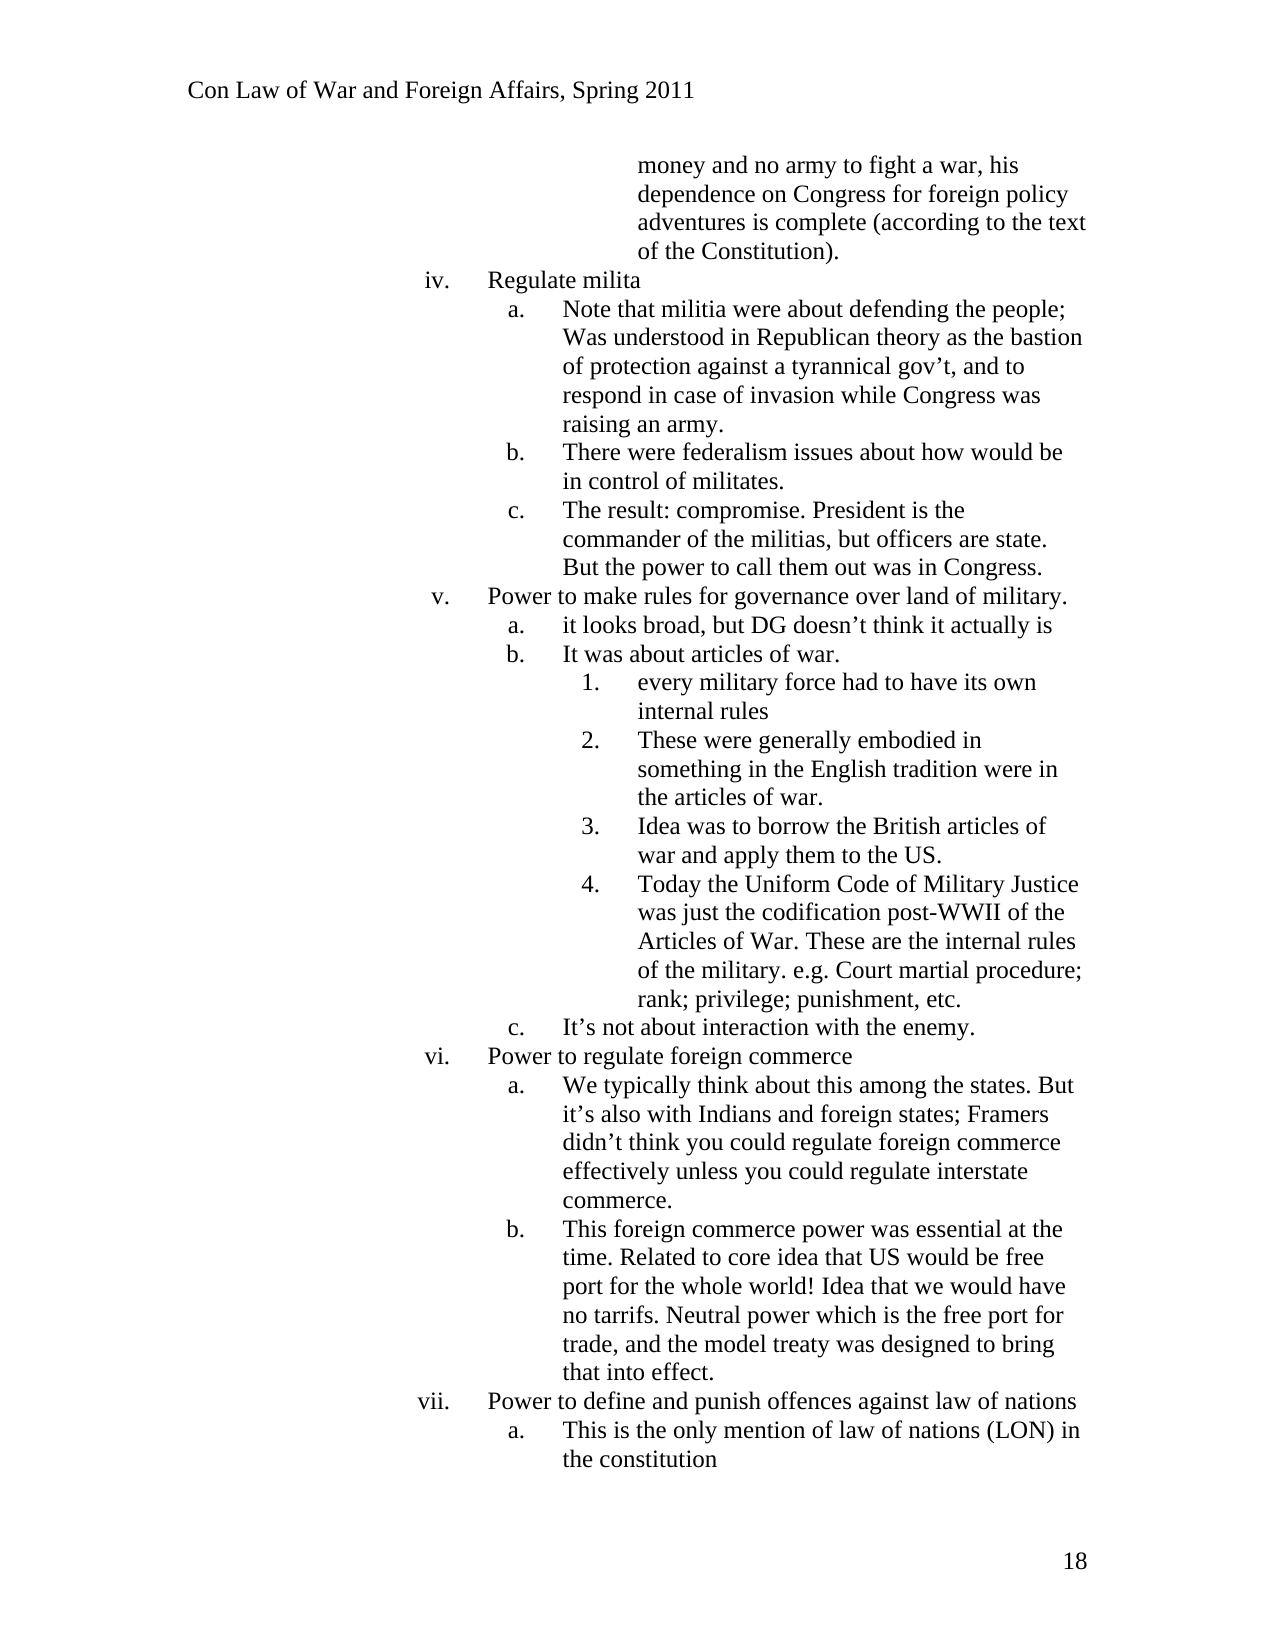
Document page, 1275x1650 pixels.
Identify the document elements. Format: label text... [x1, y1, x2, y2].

list Power to regulate foreign commerce [450, 1041, 1087, 1070]
list it looks broad, but DG doesn’t think it actually is [525, 610, 1087, 639]
list Idea was to borrow the British articles of war and apply them to the US. [600, 811, 1087, 869]
list It’s not about interaction with the enemy. [525, 1012, 1087, 1041]
list The result: compromise. President is the commander of the militias, but officers are state. But the power to call them out was in Congress. [525, 495, 1087, 581]
list Note that militia were about defending the people; Was understood in Republican theory as the bastion of protection against a tyrannical gov’t, and to respond in case of invasion while Congress was raising an army. [525, 294, 1087, 437]
list These were generally embodied in something in the English tradition were in the articles of war. [600, 725, 1087, 811]
list This foreign commerce power was essential at the time. Related to core idea that US would be free port for the whole world! Idea that we would have no tarrifs. Neutral power which is the free port for trade, and the model treaty was designed to bring that into effect. [525, 1214, 1087, 1386]
list Power to define and punish offences against law of nations [450, 1386, 1087, 1415]
list There were federalism issues about how would be in control of militates. [525, 437, 1087, 495]
list Power to make rules for governance over land of military. [450, 581, 1087, 610]
list This is the only mention of law of nations (LON) in the constitution [525, 1415, 1087, 1472]
list We typically think about this among the states. But it’s also with Indians and foreign states; Framers didn’t think you could regulate foreign commerce effectively unless you could regulate interstate commerce. [525, 1070, 1087, 1214]
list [600, 150, 1087, 265]
list Today the Uniform Code of Military Justice was just the codification post-WWII of the Articles of War. These are the internal rules of the military. e.g. Court martial procedure; rank; privilege; punishment, etc. [600, 869, 1087, 1012]
list It was about articles of war. [525, 639, 1087, 667]
list Regulate milita [450, 265, 1087, 294]
list every military force had to have its own internal rules [600, 667, 1087, 725]
